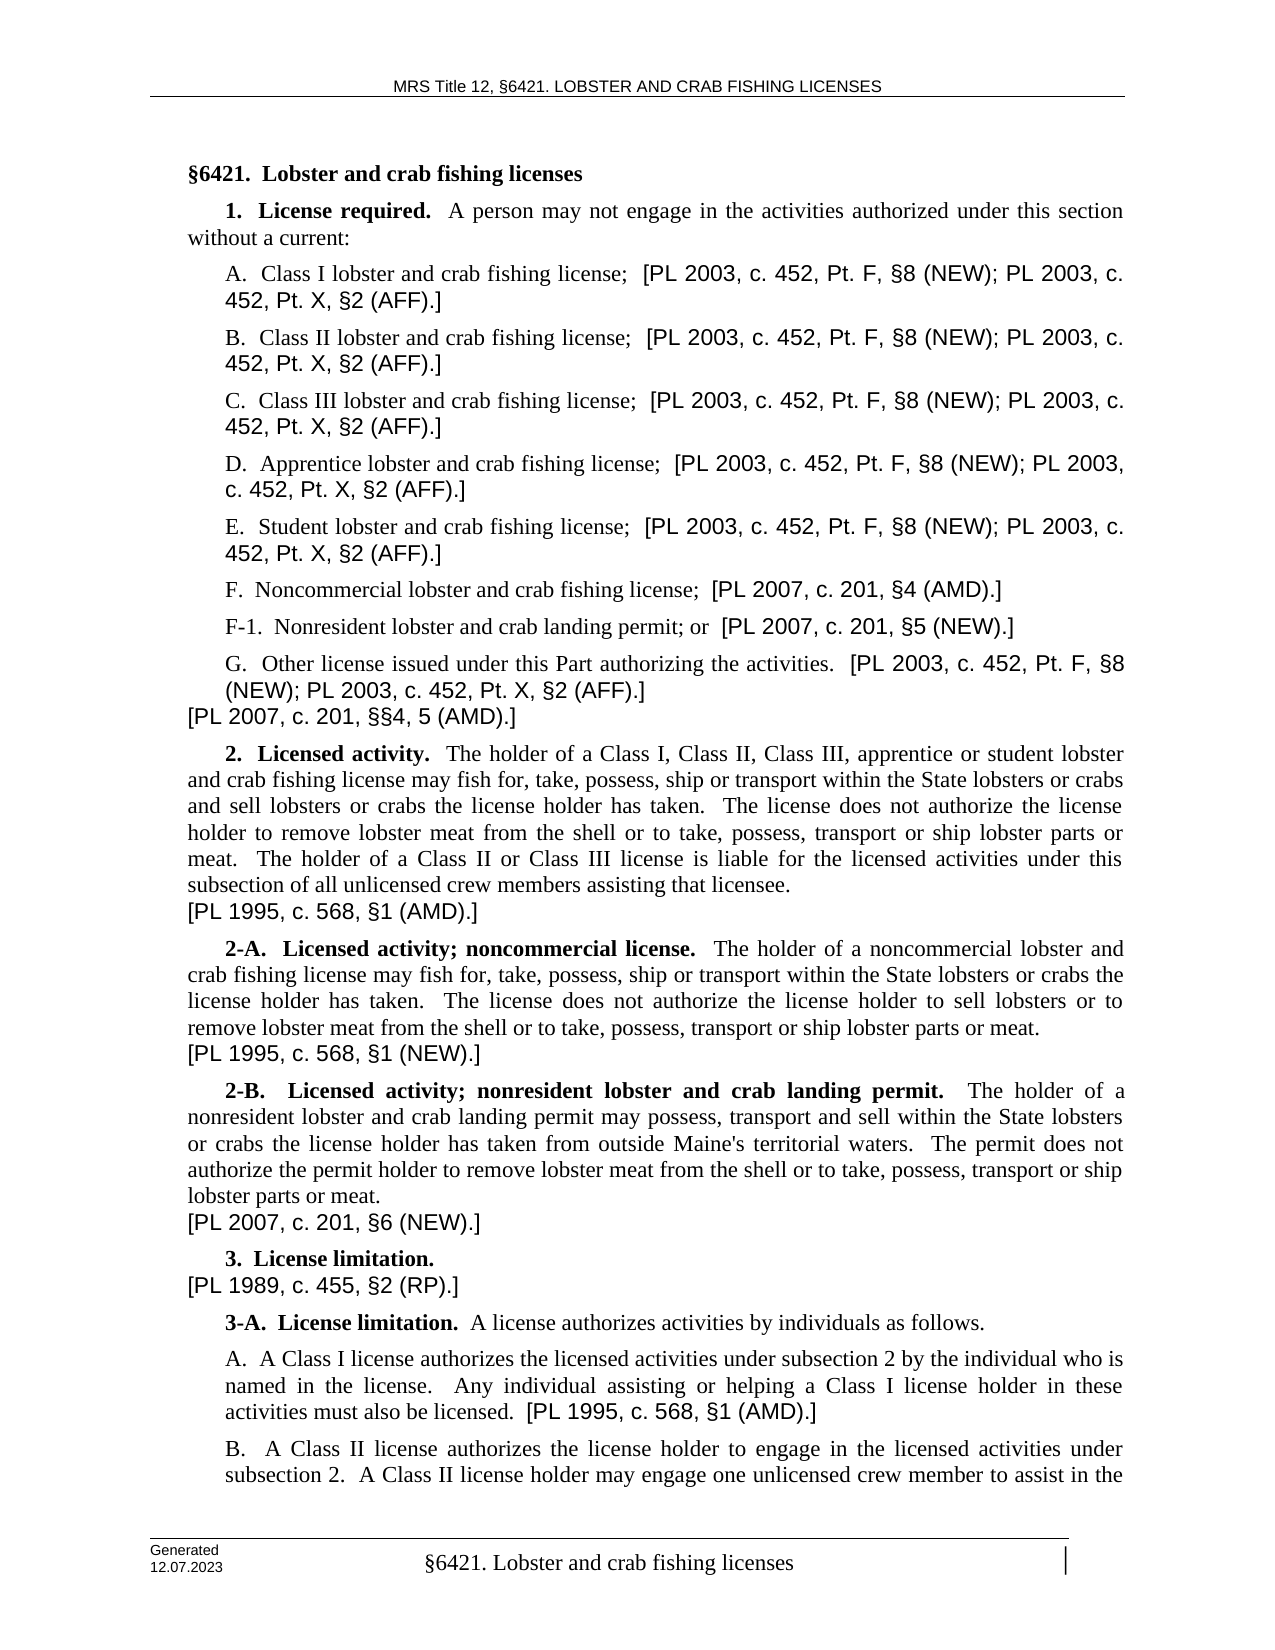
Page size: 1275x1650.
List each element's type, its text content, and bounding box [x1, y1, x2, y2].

text A. A Class I license authorizes the licensed activities under subsection 2 by the individual who is named in the license. Any individual assisting or helping a Class I license holder in these activities must also be licensed. [PL 1995, c. 568, §1 (AMD).] [225, 1345, 1125, 1424]
text 3. License limitation. [187, 1245, 1125, 1272]
text 1. License required. A person may not engage in the activities authorized under this section without a current: [187, 197, 1125, 250]
text [PL 2007, c. 201, §§4, 5 (AMD).] [187, 703, 1125, 729]
text D. Apprentice lobster and crab fishing license; [PL 2003, c. 452, Pt. F, §8 (NEW); PL 2003, c. 452, Pt. X, §2 (AFF).] [225, 450, 1125, 503]
text C. Class III lobster and crab fishing license; [PL 2003, c. 452, Pt. F, §8 (NEW); PL 2003, c. 452, Pt. X, §2 (AFF).] [225, 387, 1125, 439]
text [PL 1989, c. 455, §2 (RP).] [187, 1272, 1125, 1298]
text 2. Licensed activity. The holder of a Class I, Class II, Class III, apprentice or student lobster and crab fishing license may fish for, take, possess, ship or transport within the State lobsters or crabs and sell lobsters or crabs the license holder has taken. The license does not authorize the license holder to remove lobster meat from the shell or to take, possess, transport or ship lobster parts or meat. The holder of a Class II or Class III license is liable for the licensed activities under this subsection of all unlicensed crew members assisting that licensee. [187, 740, 1125, 898]
text B. Class II lobster and crab fishing license; [PL 2003, c. 452, Pt. F, §8 (NEW); PL 2003, c. 452, Pt. X, §2 (AFF).] [225, 323, 1125, 376]
text F-1. Nonresident lobster and crab landing permit; or [PL 2007, c. 201, §5 (NEW).] [225, 613, 1125, 640]
text 3-A. License limitation. A license authorizes activities by individuals as follows. [187, 1308, 1125, 1335]
text [PL 1995, c. 568, §1 (NEW).] [187, 1040, 1125, 1066]
text G. Other license issued under this Part authorizing the activities. [PL 2003, c. 452, Pt. F, §8 (NEW); PL 2003, c. 452, Pt. X, §2 (AFF).] [225, 650, 1125, 703]
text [225, 1435, 1125, 1488]
text A. Class I lobster and crab fishing license; [PL 2003, c. 452, Pt. F, §8 (NEW); PL 2003, c. 452, Pt. X, §2 (AFF).] [225, 260, 1125, 313]
text F. Noncommercial lobster and crab fishing license; [PL 2007, c. 201, §4 (AMD).] [225, 576, 1125, 603]
text 2-B. Licensed activity; nonresident lobster and crab landing permit. The holder of a nonresident lobster and crab landing permit may possess, transport and sell within the State lobsters or crabs the license holder has taken from outside Maine's territorial waters. The permit does not authorize the permit holder to remove lobster meat from the shell or to take, possess, transport or ship lobster parts or meat. [187, 1077, 1125, 1209]
text E. Student lobster and crab fishing license; [PL 2003, c. 452, Pt. F, §8 (NEW); PL 2003, c. 452, Pt. X, §2 (AFF).] [225, 513, 1125, 566]
text [PL 1995, c. 568, §1 (AMD).] [187, 898, 1125, 924]
text [PL 2007, c. 201, §6 (NEW).] [187, 1209, 1125, 1235]
text §6421. Lobster and crab fishing licenses [187, 160, 1125, 187]
text 2-A. Licensed activity; noncommercial license. The holder of a noncommercial lobster and crab fishing license may fish for, take, possess, ship or transport within the State lobsters or crabs the license holder has taken. The license does not authorize the license holder to sell lobsters or to remove lobster meat from the shell or to take, possess, transport or ship lobster parts or meat. [187, 935, 1125, 1040]
